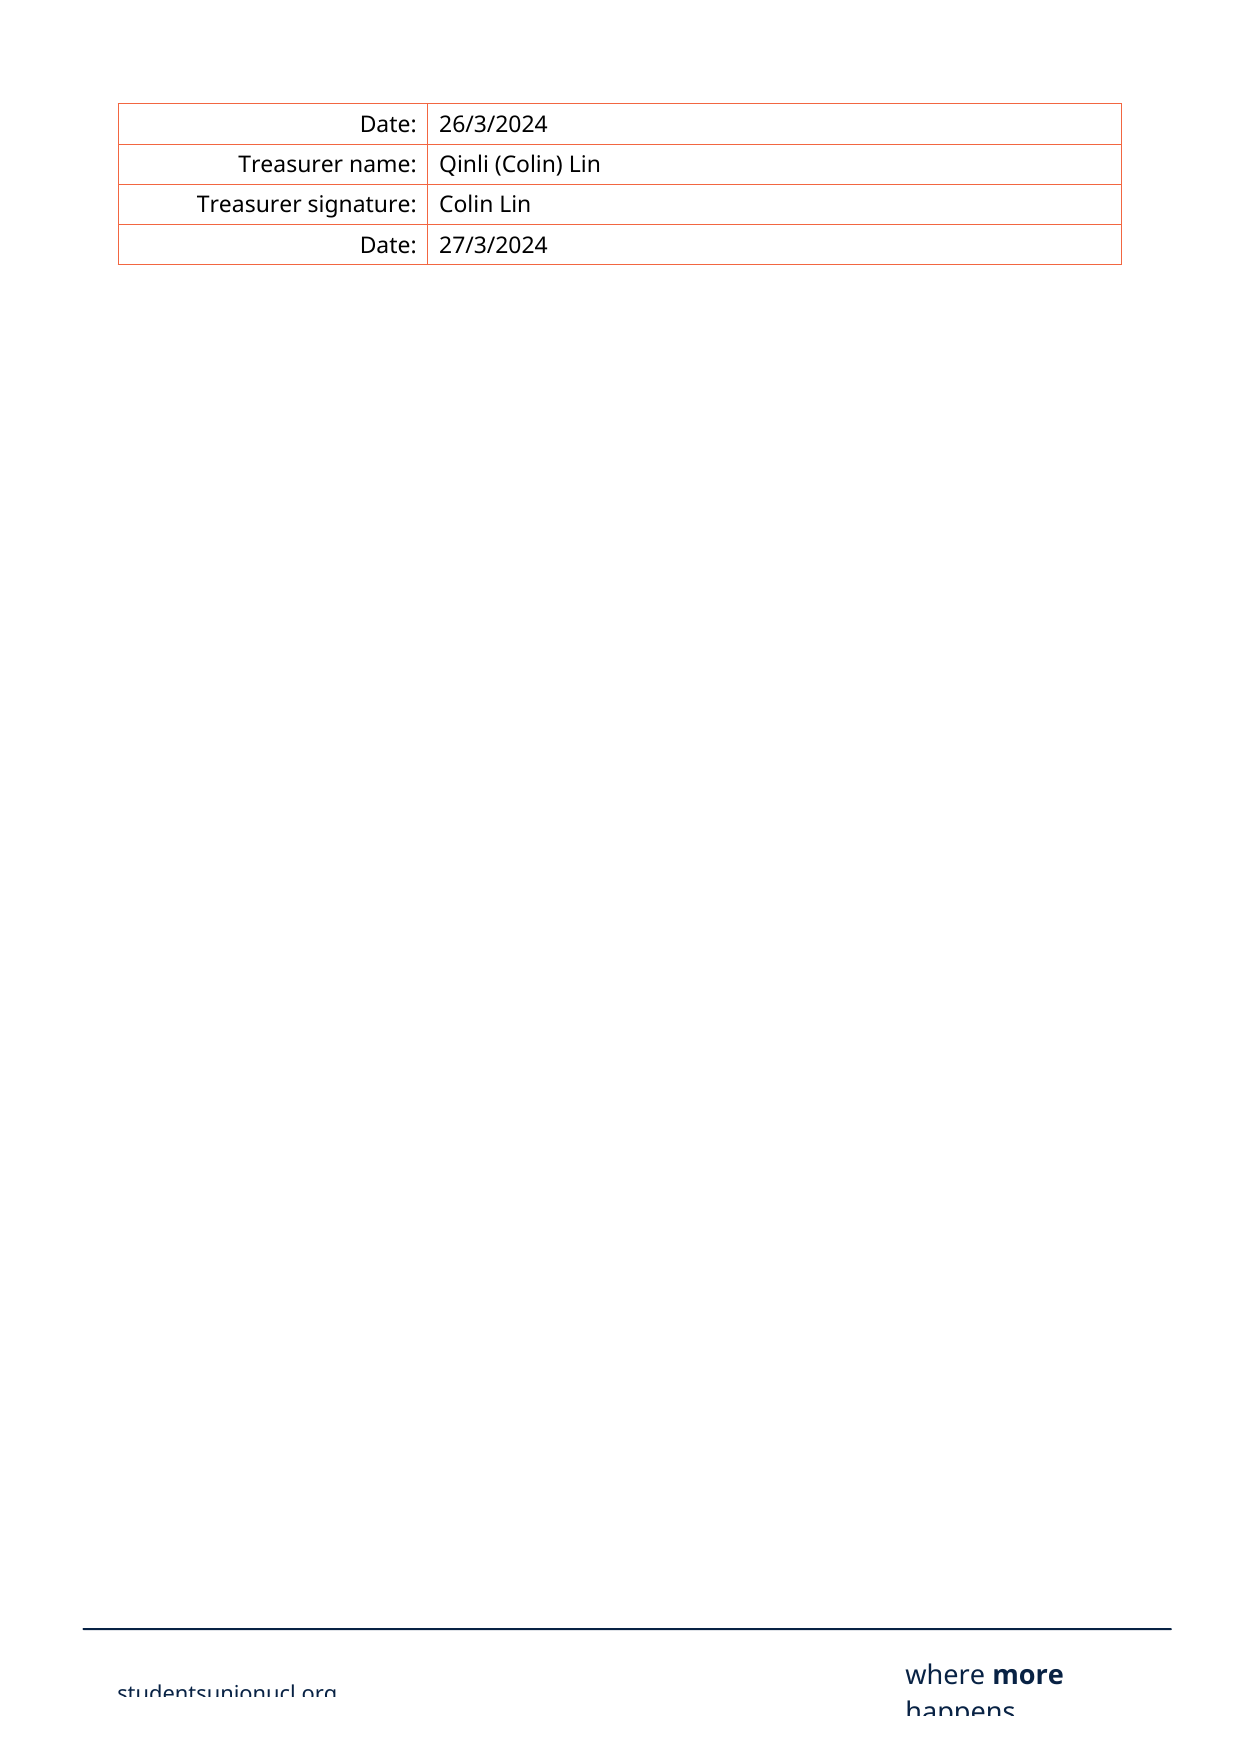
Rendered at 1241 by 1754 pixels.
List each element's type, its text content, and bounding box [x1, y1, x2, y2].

table_cell 26/3/2024 [428, 104, 1121, 143]
table_cell Date: [119, 225, 427, 264]
table_cell Treasurer signature: [119, 185, 427, 224]
table_cell Qinli (Colin) Lin [428, 145, 1121, 183]
table_cell Date: [119, 104, 427, 143]
table_cell Colin Lin [428, 185, 1121, 224]
table_cell 27/3/2024 [428, 225, 1121, 264]
table_cell Treasurer name: [119, 145, 427, 183]
